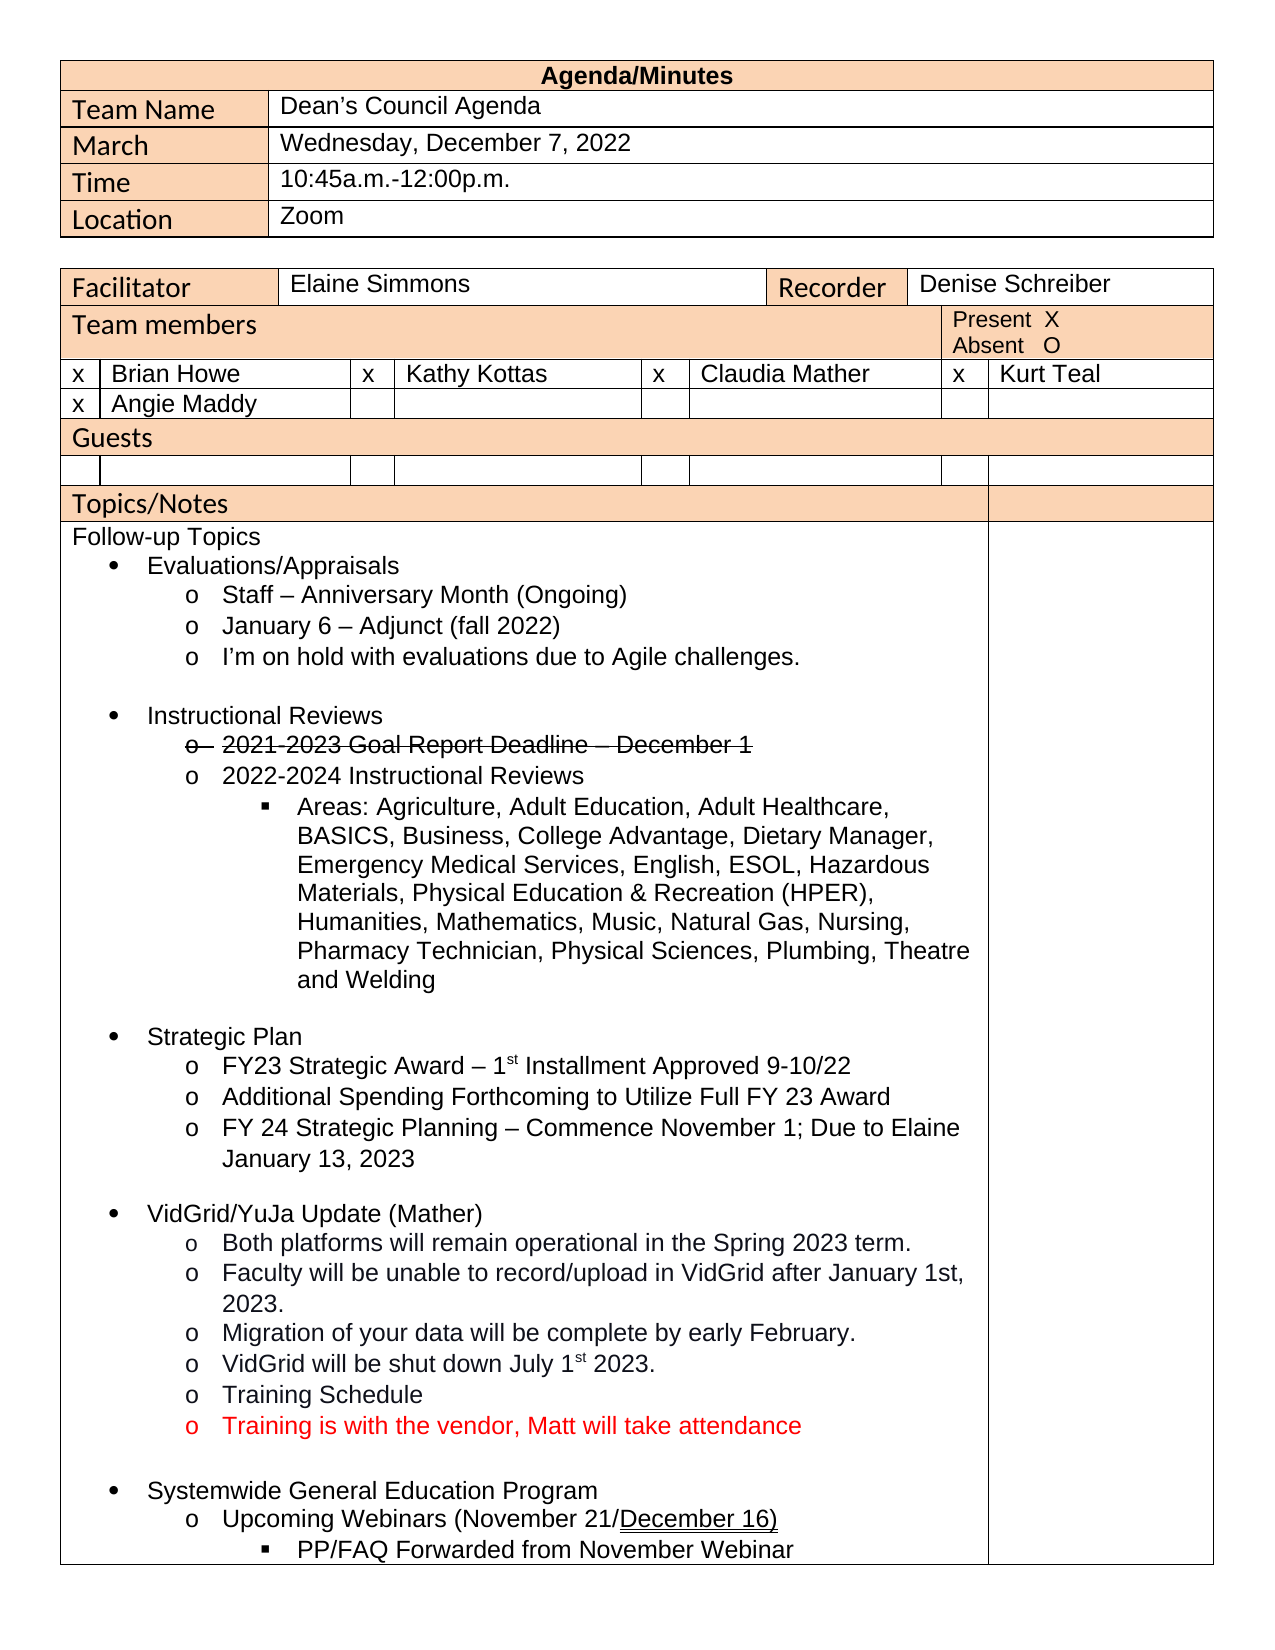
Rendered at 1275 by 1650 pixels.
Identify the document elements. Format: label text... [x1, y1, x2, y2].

table_cell Topics/Notes [61, 486, 988, 521]
table_cell [351, 389, 394, 418]
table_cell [61, 522, 988, 1564]
table_header Elaine Simmons [279, 269, 766, 305]
table_cell x [351, 360, 394, 388]
table_cell [351, 456, 394, 484]
table_cell 10:45a.m.-12:00p.m. [269, 164, 1213, 200]
table_cell Present X Absent O [942, 306, 1213, 358]
table_cell [642, 389, 689, 418]
table_cell Team Name [61, 91, 268, 126]
table_cell x [61, 389, 99, 418]
table_cell [395, 389, 641, 418]
table_cell [989, 522, 1213, 1564]
table_cell Claudia Mather [690, 360, 941, 388]
table_cell [101, 456, 350, 484]
table_cell [642, 456, 689, 484]
table_cell x [61, 360, 99, 388]
table_cell Dean’s Council Agenda [269, 91, 1213, 126]
table_cell Location [61, 201, 268, 236]
table_cell [989, 389, 1213, 418]
table_cell Brian Howe [101, 360, 350, 388]
table_cell March [61, 128, 268, 163]
table_cell Zoom [269, 201, 1213, 236]
table_cell Guests [61, 419, 1213, 455]
table_cell [690, 456, 941, 484]
table_cell x [642, 360, 689, 388]
table_cell [942, 456, 988, 484]
table_cell [395, 456, 641, 484]
table_cell Kurt Teal [989, 360, 1213, 388]
table_cell [61, 456, 99, 484]
table_cell [690, 389, 941, 418]
table_cell x [942, 360, 988, 388]
table_cell [989, 456, 1213, 484]
table_cell [942, 389, 988, 418]
table_header Agenda/Minutes [61, 61, 1213, 90]
table_cell [989, 486, 1213, 521]
table_cell Angie Maddy [101, 389, 350, 418]
table_header Denise Schreiber [908, 269, 1213, 305]
table_cell Time [61, 164, 268, 200]
table_cell Team members [61, 306, 941, 358]
table_header Facilitator [61, 269, 278, 305]
table_cell Kathy Kottas [395, 360, 641, 388]
table_header Recorder [767, 269, 907, 305]
table_cell Wednesday, December 7, 2022 [269, 128, 1213, 163]
